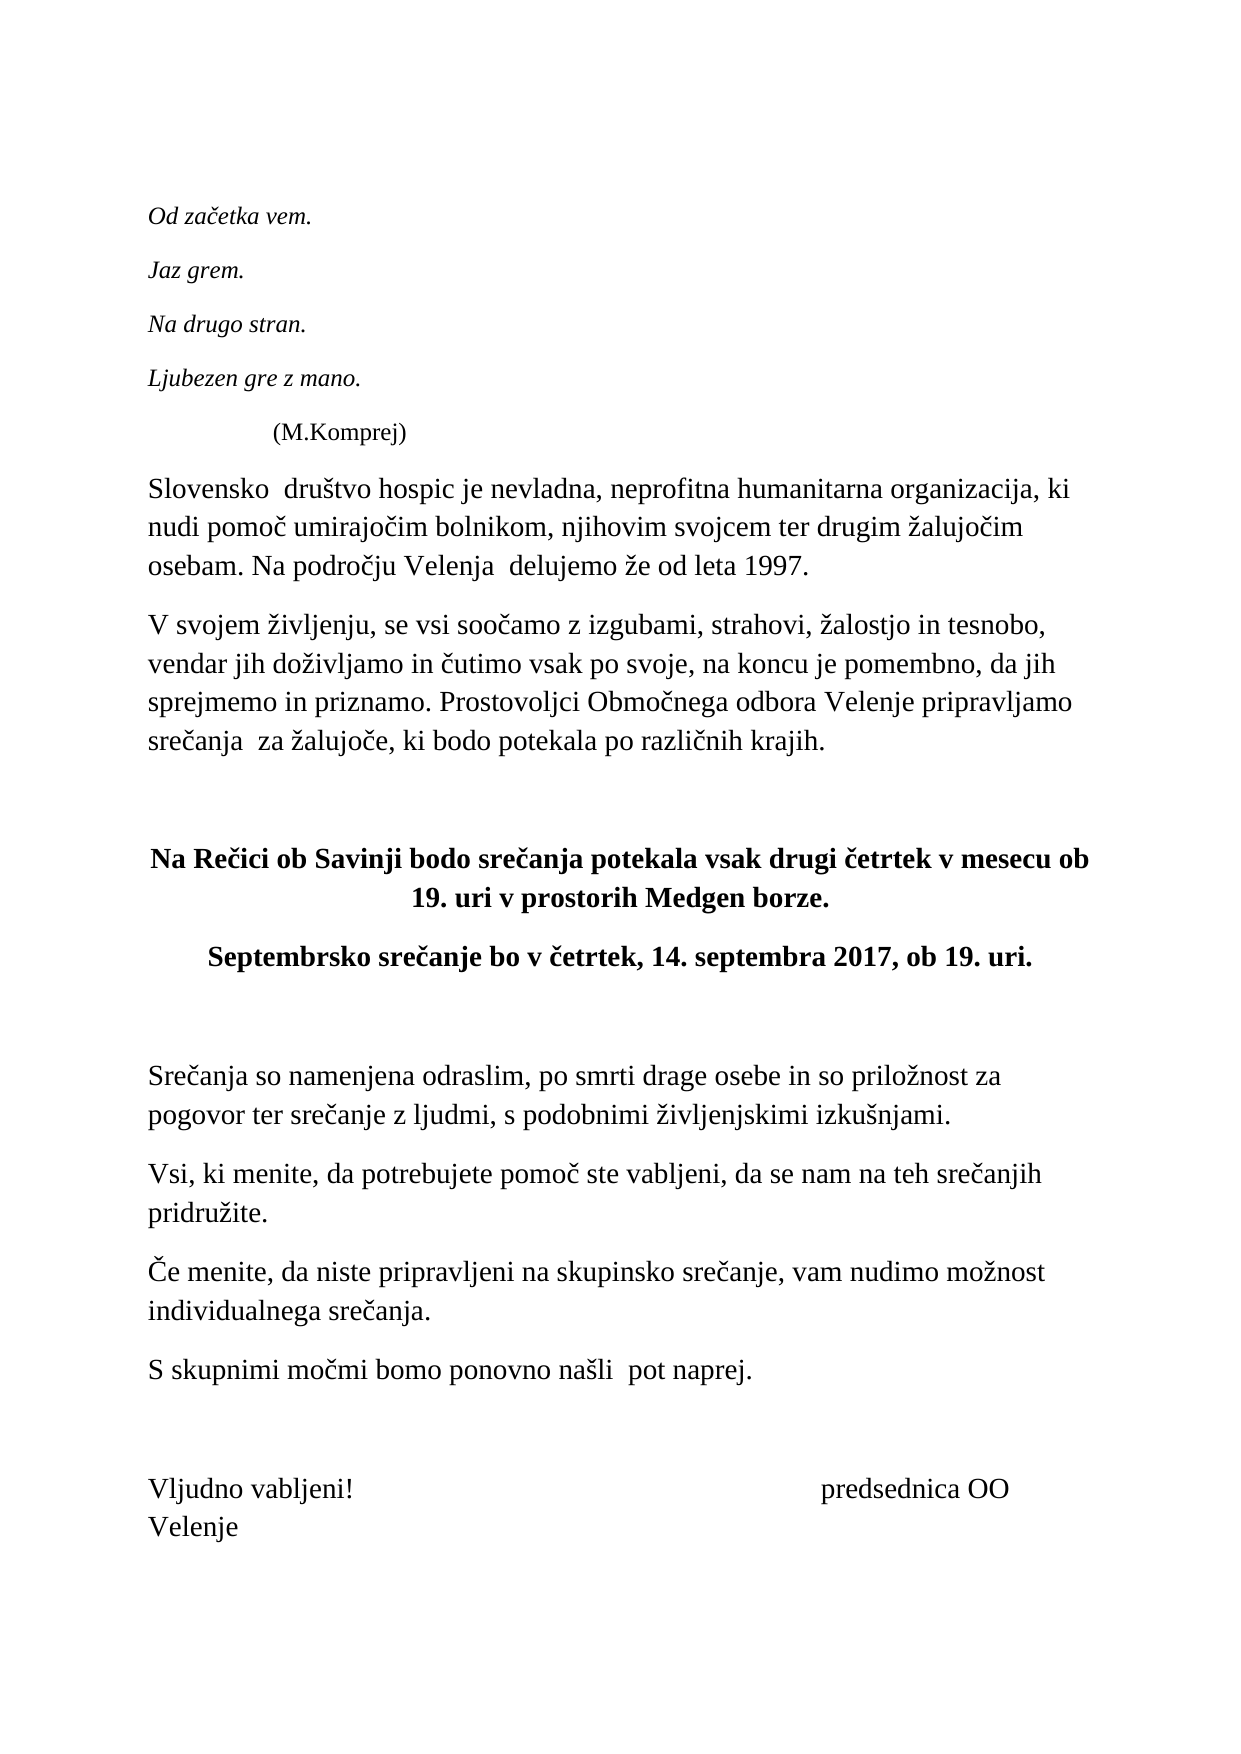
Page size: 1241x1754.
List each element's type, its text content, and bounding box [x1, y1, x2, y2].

text (M.Komprej) [148, 417, 1093, 446]
text Jaz grem. [148, 255, 1093, 284]
text Ljubezen gre z mano. [148, 363, 1093, 392]
text Slovensko društvo hospic je nevladna, neprofitna humanitarna organizacija, ki nudi pomoč umirajočim bolnikom, njihovim svojcem ter drugim žalujočim osebam. Na področju Velenja delujemo že od leta 1997. [148, 471, 1093, 581]
text Vsi, ki menite, da potrebujete pomoč ste vabljeni, da se nam na teh srečanjih pridružite. [148, 1156, 1093, 1228]
text Vljudno vabljeni! predsednica OO Velenje [148, 1471, 1093, 1543]
text Srečanja so namenjena odraslim, po smrti drage osebe in so priložnost za pogovor ter srečanje z ljudmi, s podobnimi življenjskimi izkušnjami. [148, 1058, 1093, 1130]
text Septembrsko srečanje bo v četrtek, 14. septembra 2017, ob 19. uri. [148, 939, 1093, 973]
text Na Rečici ob Savinji bodo srečanja potekala vsak drugi četrtek v mesecu ob 19. uri v prostorih Medgen borze. [148, 842, 1093, 914]
text Na drugo stran. [148, 309, 1093, 338]
text S skupnimi močmi bomo ponovno našli pot naprej. [148, 1352, 1093, 1386]
text Če menite, da niste pripravljeni na skupinsko srečanje, vam nudimo možnost individualnega srečanja. [148, 1254, 1093, 1326]
text Od začetka vem. [148, 201, 1093, 230]
text V svojem življenju, se vsi soočamo z izgubami, strahovi, žalostjo in tesnobo, vendar jih doživljamo in čutimo vsak po svoje, na koncu je pomembno, da jih sprejmemo in priznamo. Prostovoljci Območnega odbora Velenje pripravljamo srečanja za žalujoče, ki bodo potekala po različnih krajih. [148, 607, 1093, 756]
